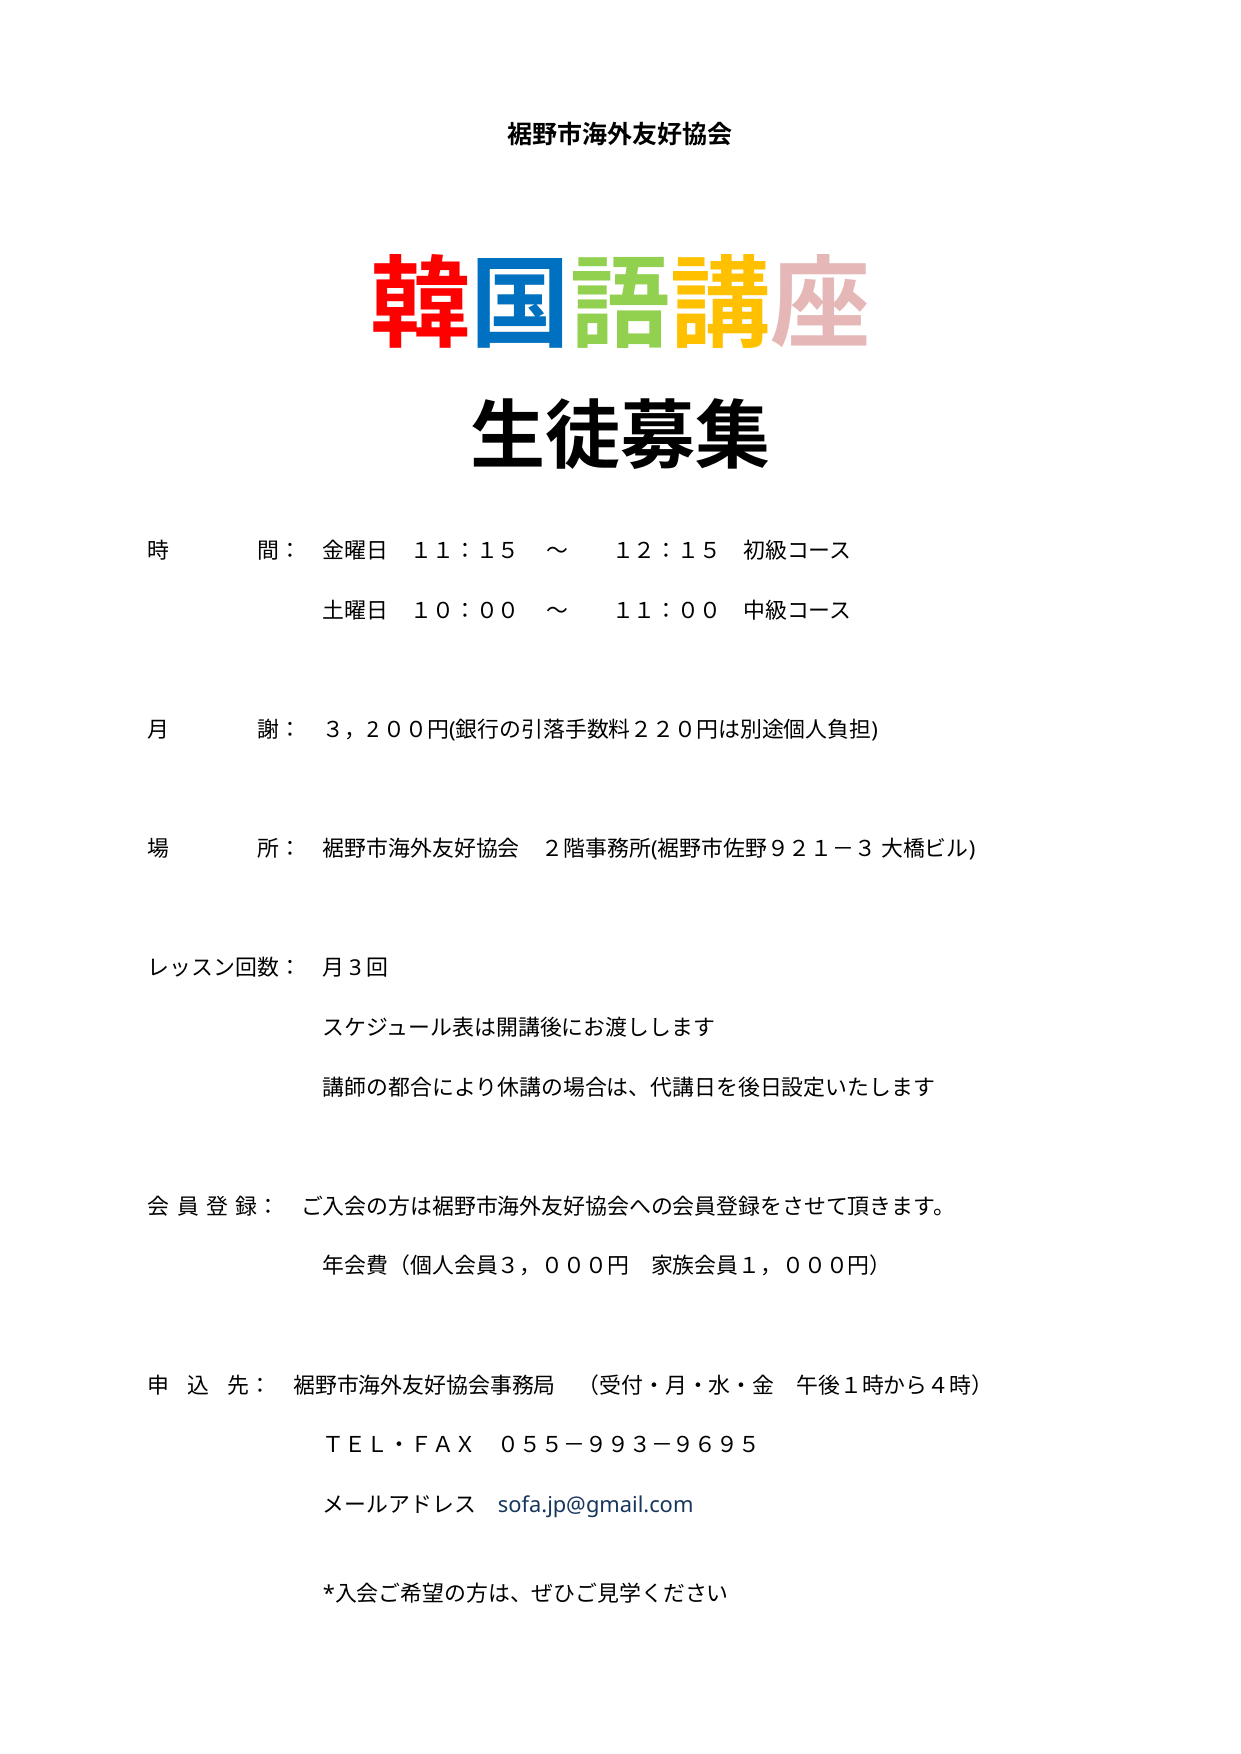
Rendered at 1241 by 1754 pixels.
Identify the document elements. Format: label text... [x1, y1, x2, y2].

text *入会ご希望の方は、ぜひご見学ください [148, 1562, 1092, 1622]
text 韓国語講座 [148, 222, 1092, 371]
text 場 所： 裾野市海外友好協会 ２階事務所(裾野市佐野９２１－３ 大橋ビル) [148, 817, 1092, 877]
text 裾野市海外友好協会 [148, 102, 1092, 162]
text 会員登録： ご入会の方は裾野市海外友好協会への会員登録をさせて頂きます。 [148, 1175, 1092, 1234]
text 生徒募集 [148, 371, 1092, 490]
text 講師の都合により休講の場合は、代講日を後日設定いたします [148, 1056, 1092, 1115]
text スケジュール表は開講後にお渡しします [148, 996, 1092, 1056]
text ＴＥＬ・ＦＡＸ ０５５－９９３－９６９５ [148, 1413, 1092, 1473]
text メールアドレス sofa.jp@gmail.com [148, 1473, 1092, 1532]
text 申込先： 裾野市海外友好協会事務局 （受付・月・水・金 午後１時から４時） [148, 1354, 1092, 1413]
text 月 謝： ３，2００円(銀行の引落手数料２２０円は別途個人負担) [148, 698, 1092, 758]
text 年会費（個人会員３，０００円 家族会員１，０００円） [148, 1234, 1092, 1294]
text 時 間： 金曜日 １１：１５ ～ １２：１５ 初級コース [148, 519, 1092, 579]
text レッスン回数： 月3回 [148, 937, 1092, 996]
text 土曜日 １０：００ ～ １１：００ 中級コース [148, 579, 1092, 639]
